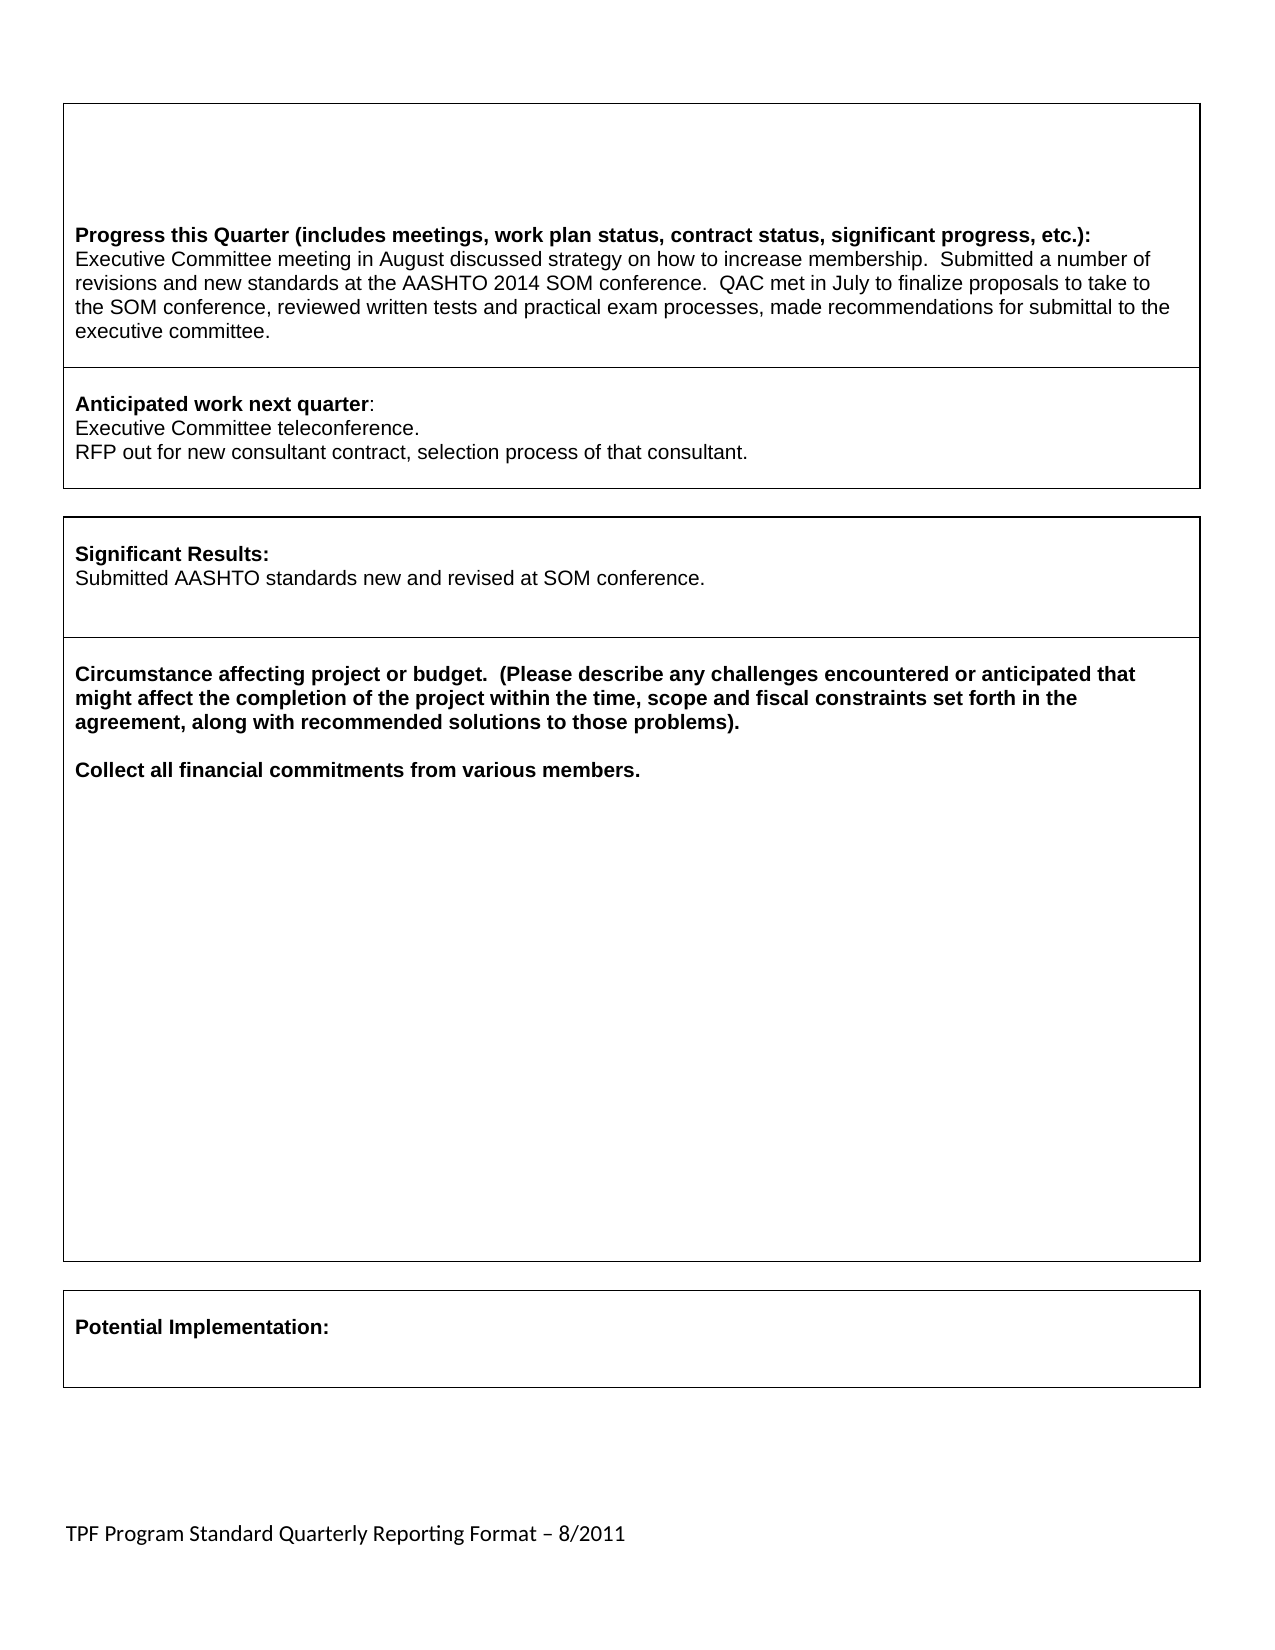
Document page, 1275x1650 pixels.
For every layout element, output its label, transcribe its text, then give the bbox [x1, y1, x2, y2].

table_header Significant Results: Submitted AASHTO standards new and revised at SOM conference. [64, 518, 1199, 637]
table_header Progress this Quarter (includes meetings, work plan status, contract status, significant progress, etc.): Executive Committee meeting in August discussed strategy on how to increase membership. Submitted a number of revisions and new standards at the AASHTO 2014 SOM conference. QAC met in July to finalize proposals to take to the SOM conference, reviewed written tests and practical exam processes, made recommendations for submittal to the executive committee. [64, 104, 1199, 367]
table_cell Anticipated work next quarter: Executive Committee teleconference. RFP out for new consultant contract, selection process of that consultant. [64, 368, 1199, 488]
table_header Potential Implementation: [64, 1291, 1199, 1387]
table_cell Circumstance affecting project or budget. (Please describe any challenges encountered or anticipated that might affect the completion of the project within the time, scope and fiscal constraints set forth in the agreement, along with recommended solutions to those problems). Collect all financial commitments from various members. [64, 638, 1199, 1261]
